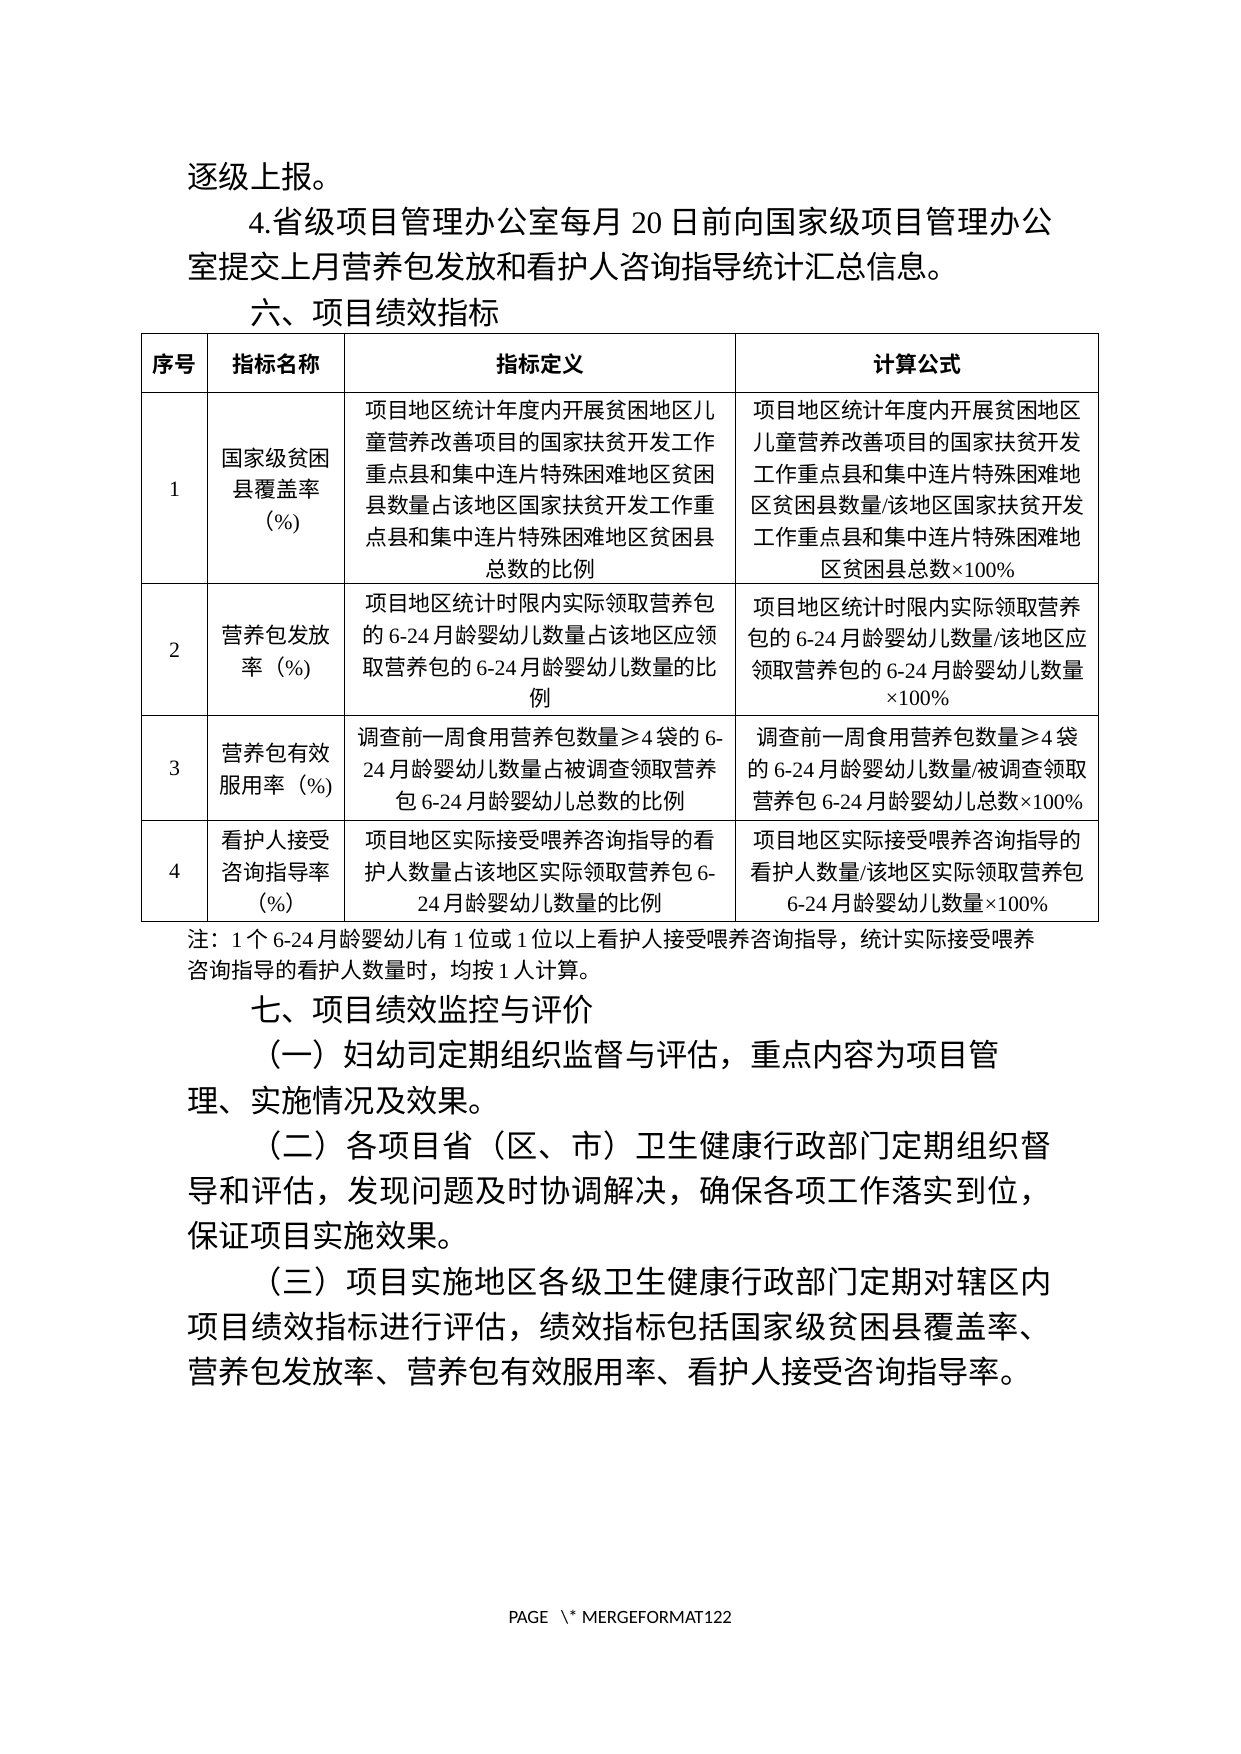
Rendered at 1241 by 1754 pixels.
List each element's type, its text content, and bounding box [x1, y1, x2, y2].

text （二）各项目省（区、市）卫生健康行政部门定期组织督导和评估，发现问题及时协调解决，确保各项工作落实到位，保证项目实施效果。 [187, 1121, 1053, 1257]
text 注：1个6-24月龄婴幼儿有1位或1位以上看护人接受喂养咨询指导，统计实际接受喂养咨询指导的看护人数量时，均按1人计算。 [187, 922, 1053, 985]
table_cell 营养包有效服用率（%) [208, 716, 344, 819]
table_header 计算公式 [736, 334, 1098, 392]
table_header 指标名称 [208, 334, 344, 392]
table_header 指标定义 [345, 334, 735, 392]
table_cell 营养包发放率（%) [208, 584, 344, 715]
table_cell 项目地区实际接受喂养咨询指导的看护人数量/该地区实际领取营养包6-24月龄婴幼儿数量×100% [736, 821, 1098, 921]
table_cell 1 [142, 393, 207, 583]
table_cell 项目地区实际接受喂养咨询指导的看护人数量占该地区实际领取营养包6-24月龄婴幼儿数量的比例 [345, 821, 735, 921]
table_cell 项目地区统计年度内开展贫困地区儿童营养改善项目的国家扶贫开发工作重点县和集中连片特殊困难地区贫困县数量占该地区国家扶贫开发工作重点县和集中连片特殊困难地区贫困县总数的比例 [345, 393, 735, 583]
table_cell 看护人接受咨询指导率（%） [208, 821, 344, 921]
text 七、项目绩效监控与评价 [187, 985, 1053, 1030]
table_cell 项目地区统计时限内实际领取营养包的6-24月龄婴幼儿数量占该地区应领取营养包的6-24月龄婴幼儿数量的比例 [345, 584, 735, 715]
table_cell 国家级贫困县覆盖率（%) [208, 393, 344, 583]
table_cell 项目地区统计年度内开展贫困地区儿童营养改善项目的国家扶贫开发工作重点县和集中连片特殊困难地区贫困县数量/该地区国家扶贫开发工作重点县和集中连片特殊困难地区贫困县总数×100% [736, 393, 1098, 583]
text （三）项目实施地区各级卫生健康行政部门定期对辖区内项目绩效指标进行评估，绩效指标包括国家级贫困县覆盖率、营养包发放率、营养包有效服用率、看护人接受咨询指导率。 [187, 1257, 1053, 1393]
text 4.省级项目管理办公室每月20日前向国家级项目管理办公室提交上月营养包发放和看护人咨询指导统计汇总信息。 [187, 197, 1053, 288]
table_cell 3 [142, 716, 207, 819]
table_cell 2 [142, 584, 207, 715]
table_cell 调查前一周食用营养包数量≥4袋的6-24月龄婴幼儿数量/被调查领取营养包6-24月龄婴幼儿总数×100% [736, 716, 1098, 819]
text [187, 152, 1053, 197]
table_cell 4 [142, 821, 207, 921]
text （一）妇幼司定期组织监督与评估，重点内容为项目管理、实施情况及效果。 [187, 1030, 1053, 1121]
table_cell 项目地区统计时限内实际领取营养包的6-24月龄婴幼儿数量/该地区应领取营养包的6-24月龄婴幼儿数量×100% [736, 584, 1098, 715]
table_cell 调查前一周食用营养包数量≥4袋的6-24月龄婴幼儿数量占被调查领取营养包6-24月龄婴幼儿总数的比例 [345, 716, 735, 819]
table_header 序号 [142, 334, 207, 392]
text 六、项目绩效指标 [187, 288, 1053, 333]
